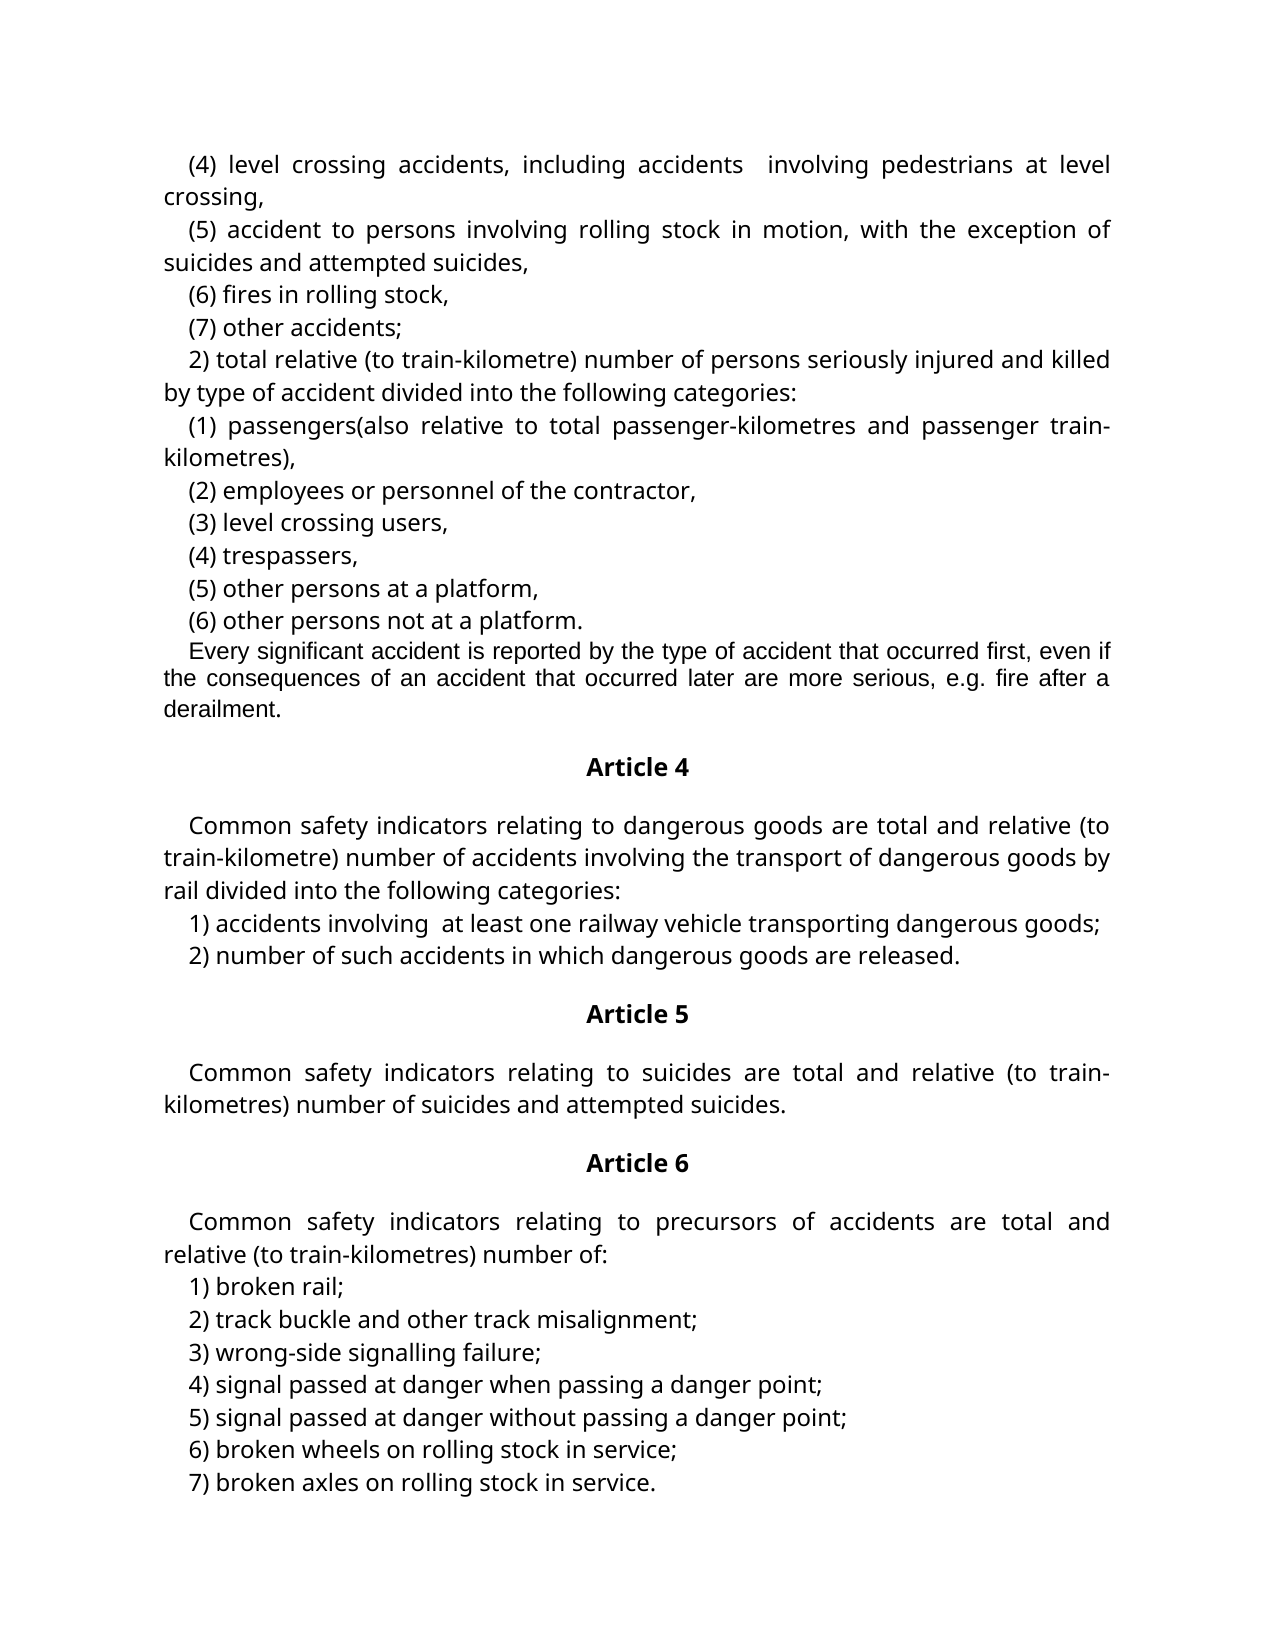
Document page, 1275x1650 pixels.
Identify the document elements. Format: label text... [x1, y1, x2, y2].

text 7) broken axles on rolling stock in service. [163, 1466, 1112, 1498]
text 1) broken rail; [163, 1270, 1112, 1303]
text 3) wrong-side signalling failure; [163, 1335, 1112, 1368]
text 2) total relative (to train-kilometre) number of persons seriously injured and killed by type of accident divided into the following categories: [163, 343, 1112, 408]
text (5) other persons at a platform, [163, 571, 1112, 604]
text Article 6 [148, 1146, 1127, 1180]
text Article 4 [148, 749, 1127, 783]
text (1) passengers(also relative to total passenger-kilometres and passenger train-kilometres), [163, 408, 1112, 474]
text 5) signal passed at danger without passing a danger point; [163, 1401, 1112, 1433]
text 4) signal passed at danger when passing a danger point; [163, 1368, 1112, 1401]
text 1) accidents involving at least one railway vehicle transporting dangerous goods; [163, 906, 1112, 939]
text (6) fires in rolling stock, [163, 278, 1112, 311]
text Common safety indicators relating to suicides are total and relative (to train-kilometres) number of suicides and attempted suicides. [163, 1056, 1112, 1121]
text (7) other accidents; [163, 311, 1112, 343]
text (2) employees or personnel of the contractor, [163, 474, 1112, 506]
text (4) trespassers, [163, 539, 1112, 571]
text Every significant accident is reported by the type of accident that occurred first, even if the consequences of an accident that occurred later are more serious, e.g. fire after a derailment. [163, 637, 1112, 724]
text Article 5 [148, 997, 1127, 1031]
text Common safety indicators relating to precursors of accidents are total and relative (to train-kilometres) number of: [163, 1205, 1112, 1270]
text (3) level crossing users, [163, 506, 1112, 539]
text 2) track buckle and other track misalignment; [163, 1303, 1112, 1335]
text (4) level crossing accidents, including accidents involving pedestrians at level crossing, [163, 148, 1112, 213]
text 6) broken wheels on rolling stock in service; [163, 1433, 1112, 1466]
text 2) number of such accidents in which dangerous goods are released. [163, 939, 1112, 972]
text (5) accident to persons involving rolling stock in motion, with the exception of suicides and attempted suicides, [163, 213, 1112, 278]
text (6) other persons not at a platform. [163, 604, 1112, 637]
text Common safety indicators relating to dangerous goods are total and relative (to train-kilometre) number of accidents involving the transport of dangerous goods by rail divided into the following categories: [163, 808, 1112, 906]
